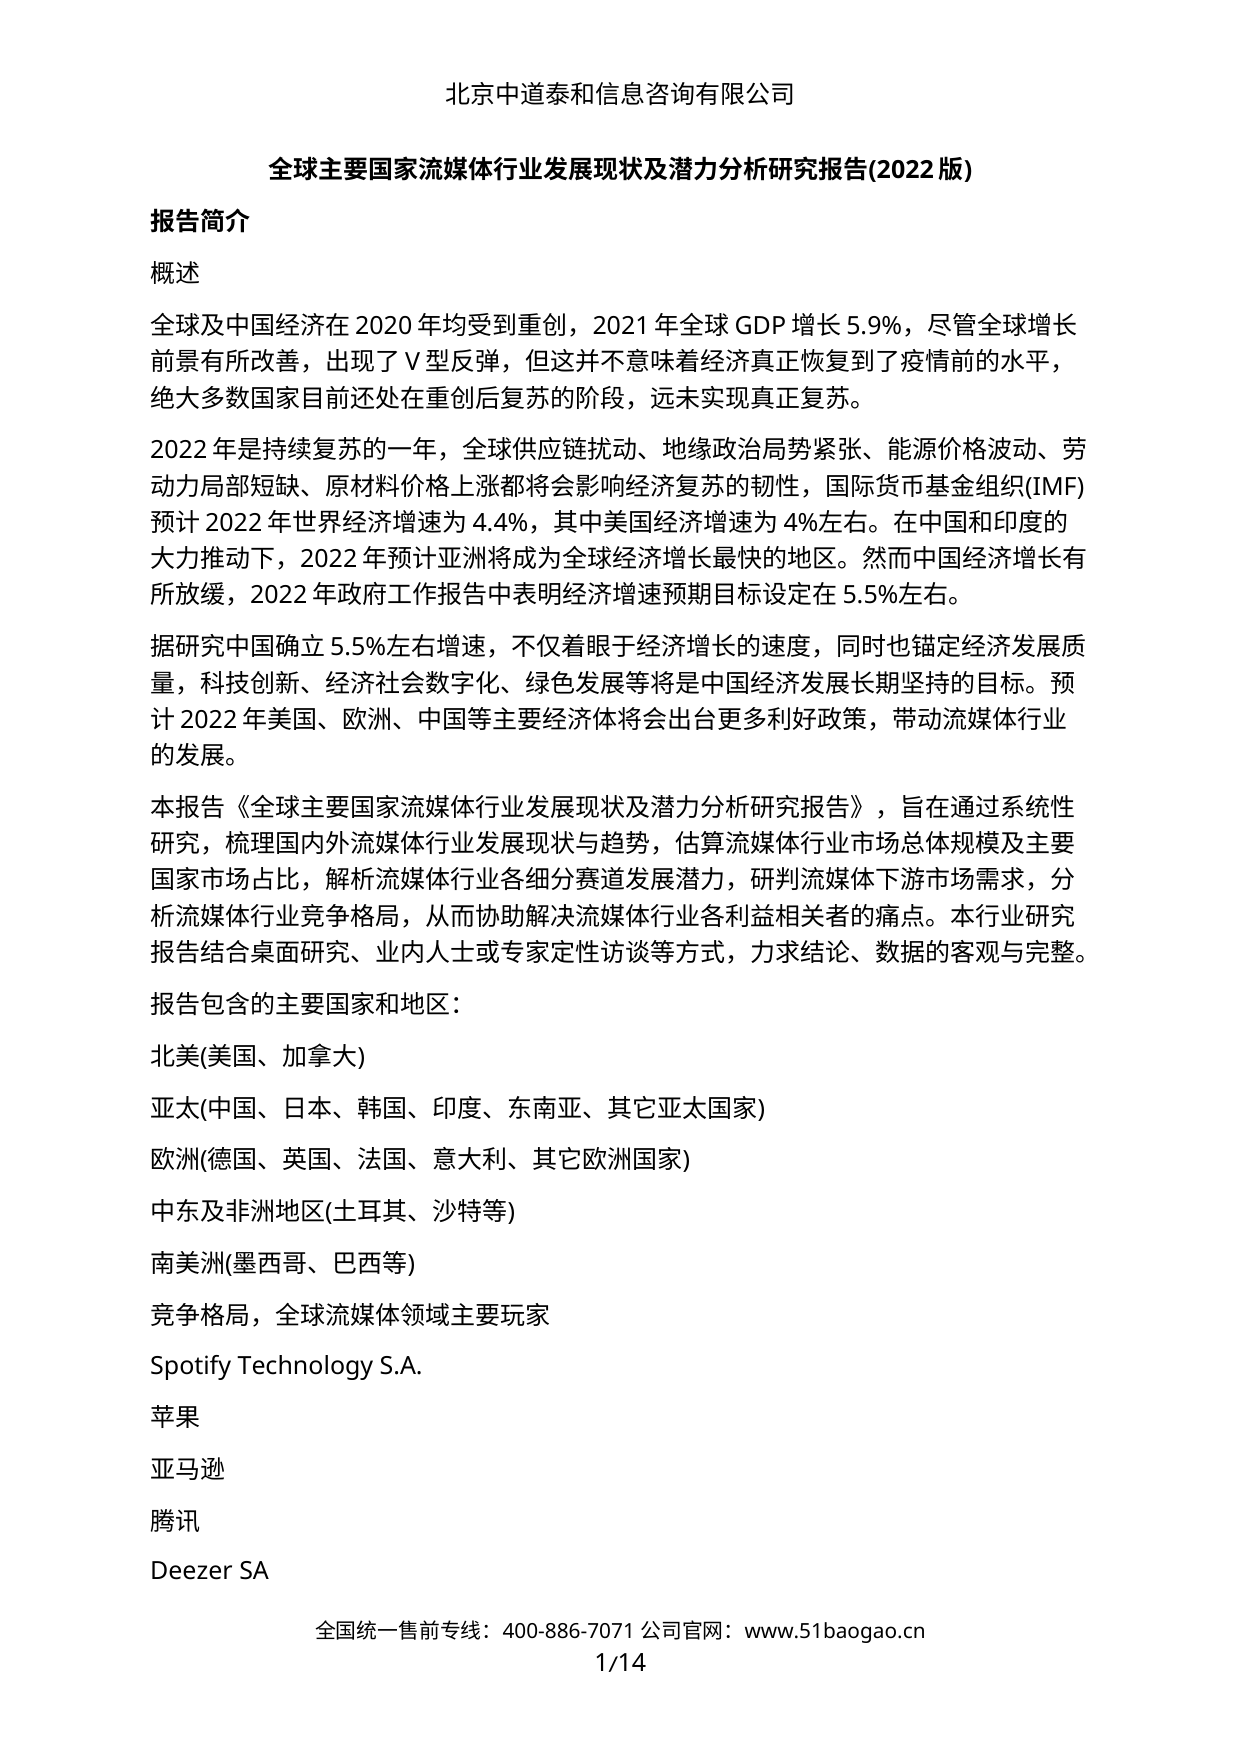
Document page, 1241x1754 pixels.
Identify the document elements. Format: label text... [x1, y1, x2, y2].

text 报告包含的主要国家和地区： [150, 984, 1090, 1021]
text 亚马逊 [150, 1449, 1090, 1485]
text 南美洲(墨西哥、巴西等) [150, 1244, 1090, 1280]
text 本报告《全球主要国家流媒体行业发展现状及潜力分析研究报告》，旨在通过系统性研究，梳理国内外流媒体行业发展现状与趋势，估算流媒体行业市场总体规模及主要国家市场占比，解析流媒体行业各细分赛道发展潜力，研判流媒体下游市场需求，分析流媒体行业竞争格局，从而协助解决流媒体行业各利益相关者的痛点。本行业研究报告结合桌面研究、业内人士或专家定性访谈等方式，力求结论、数据的客观与完整。 [150, 787, 1090, 969]
text 据研究中国确立5.5%左右增速，不仅着眼于经济增长的速度，同时也锚定经济发展质量，科技创新、经济社会数字化、绿色发展等将是中国经济发展长期坚持的目标。预计2022年美国、欧洲、中国等主要经济体将会出台更多利好政策，带动流媒体行业的发展。 [150, 627, 1090, 772]
text 中东及非洲地区(土耳其、沙特等) [150, 1192, 1090, 1228]
text 欧洲(德国、英国、法国、意大利、其它欧洲国家) [150, 1140, 1090, 1176]
text 腾讯 [150, 1501, 1090, 1537]
text 竞争格局，全球流媒体领域主要玩家 [150, 1296, 1090, 1332]
text 报告简介 [150, 202, 1090, 238]
text Deezer SA [150, 1553, 1090, 1587]
text 全球主要国家流媒体行业发展现状及潜力分析研究报告(2022版) [150, 150, 1090, 186]
text 北美(美国、加拿大) [150, 1036, 1090, 1072]
text Spotify Technology S.A. [150, 1347, 1090, 1382]
text 2022年是持续复苏的一年，全球供应链扰动、地缘政治局势紧张、能源价格波动、劳动力局部短缺、原材料价格上涨都将会影响经济复苏的韧性，国际货币基金组织(IMF)预计2022年世界经济增速为4.4%，其中美国经济增速为4%左右。在中国和印度的大力推动下，2022年预计亚洲将成为全球经济增长最快的地区。然而中国经济增长有所放缓，2022年政府工作报告中表明经济增速预期目标设定在5.5%左右。 [150, 430, 1090, 611]
text 亚太(中国、日本、韩国、印度、东南亚、其它亚太国家) [150, 1088, 1090, 1124]
text 概述 [150, 254, 1090, 290]
text 苹果 [150, 1397, 1090, 1433]
text 全球及中国经济在2020年均受到重创，2021年全球GDP增长5.9%，尽管全球增长前景有所改善，出现了V型反弹，但这并不意味着经济真正恢复到了疫情前的水平，绝大多数国家目前还处在重创后复苏的阶段，远未实现真正复苏。 [150, 306, 1090, 414]
